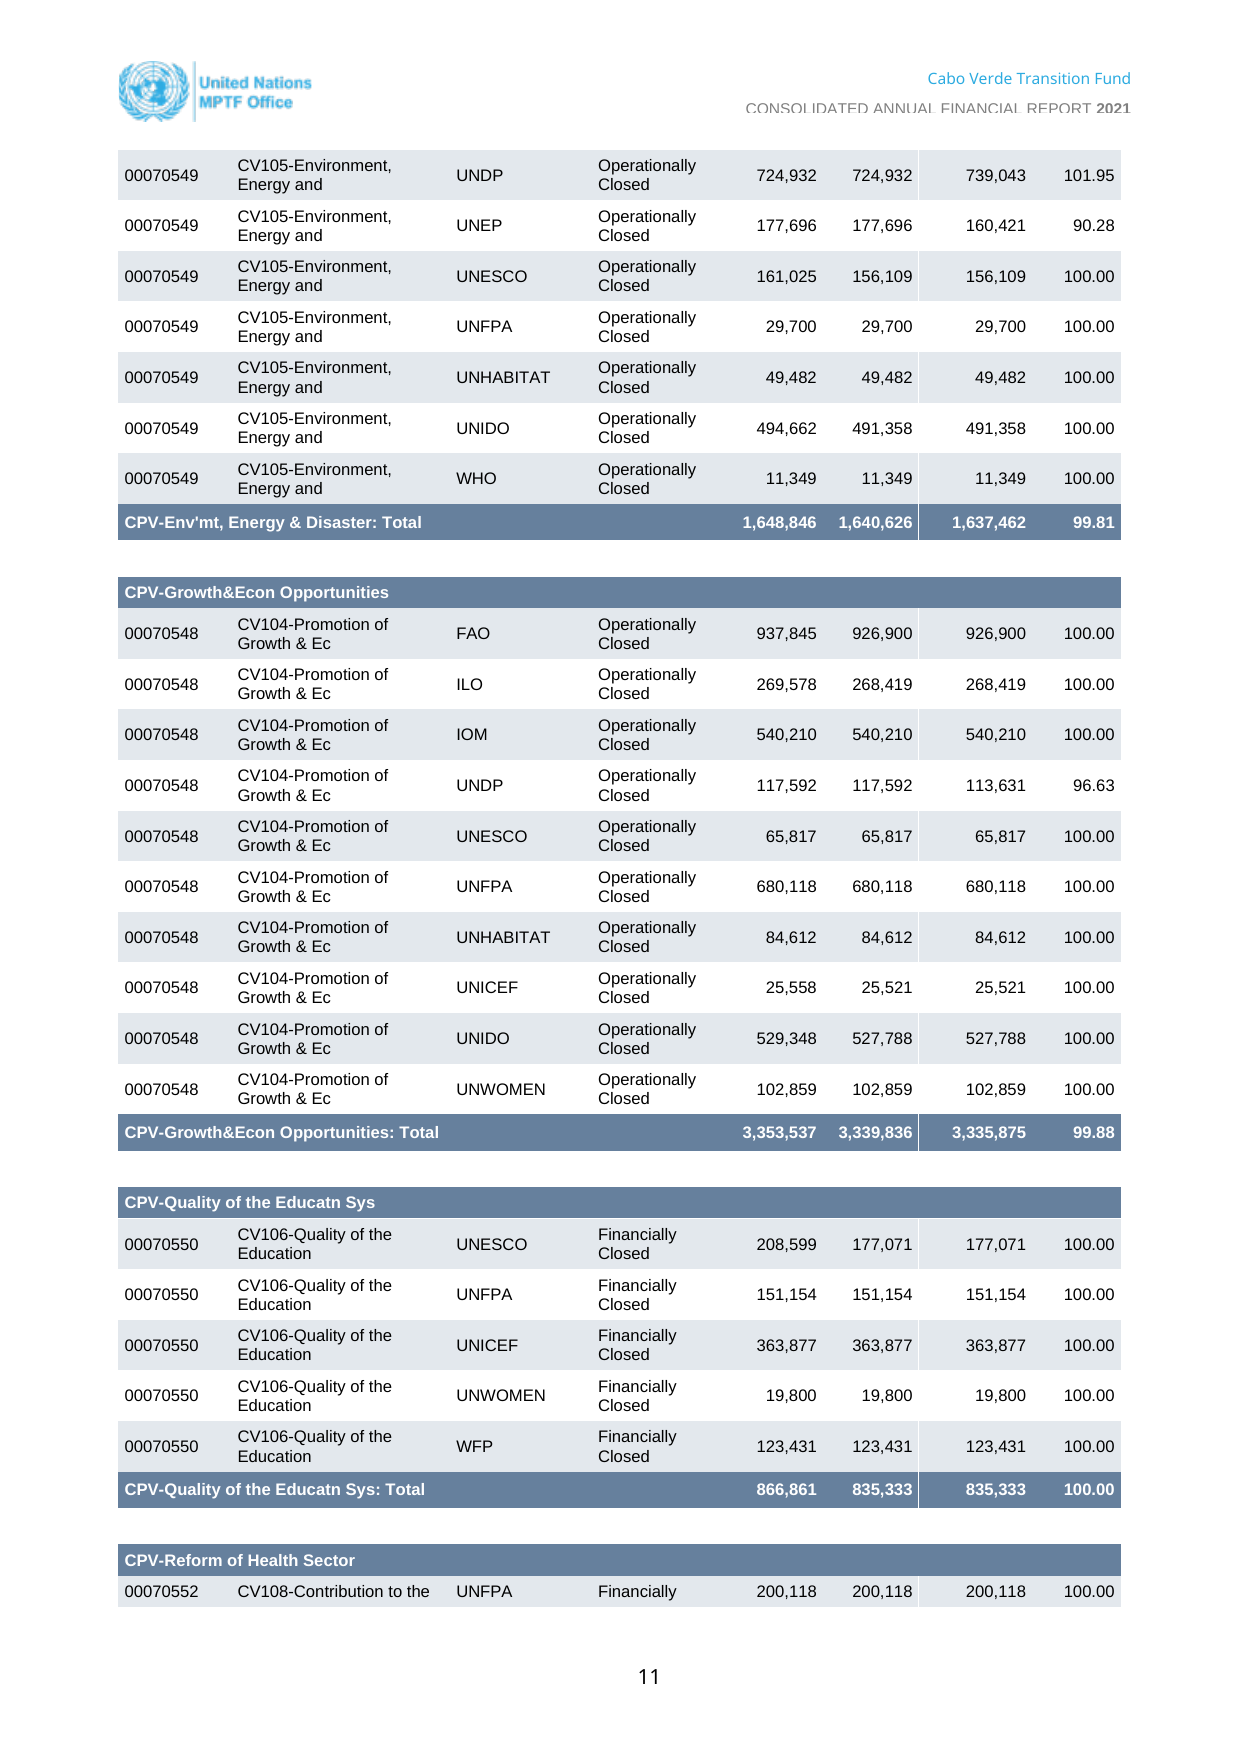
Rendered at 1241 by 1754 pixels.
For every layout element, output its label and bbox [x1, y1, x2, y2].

picture [118, 61, 312, 122]
table_cell [0, 150, 1240, 1623]
